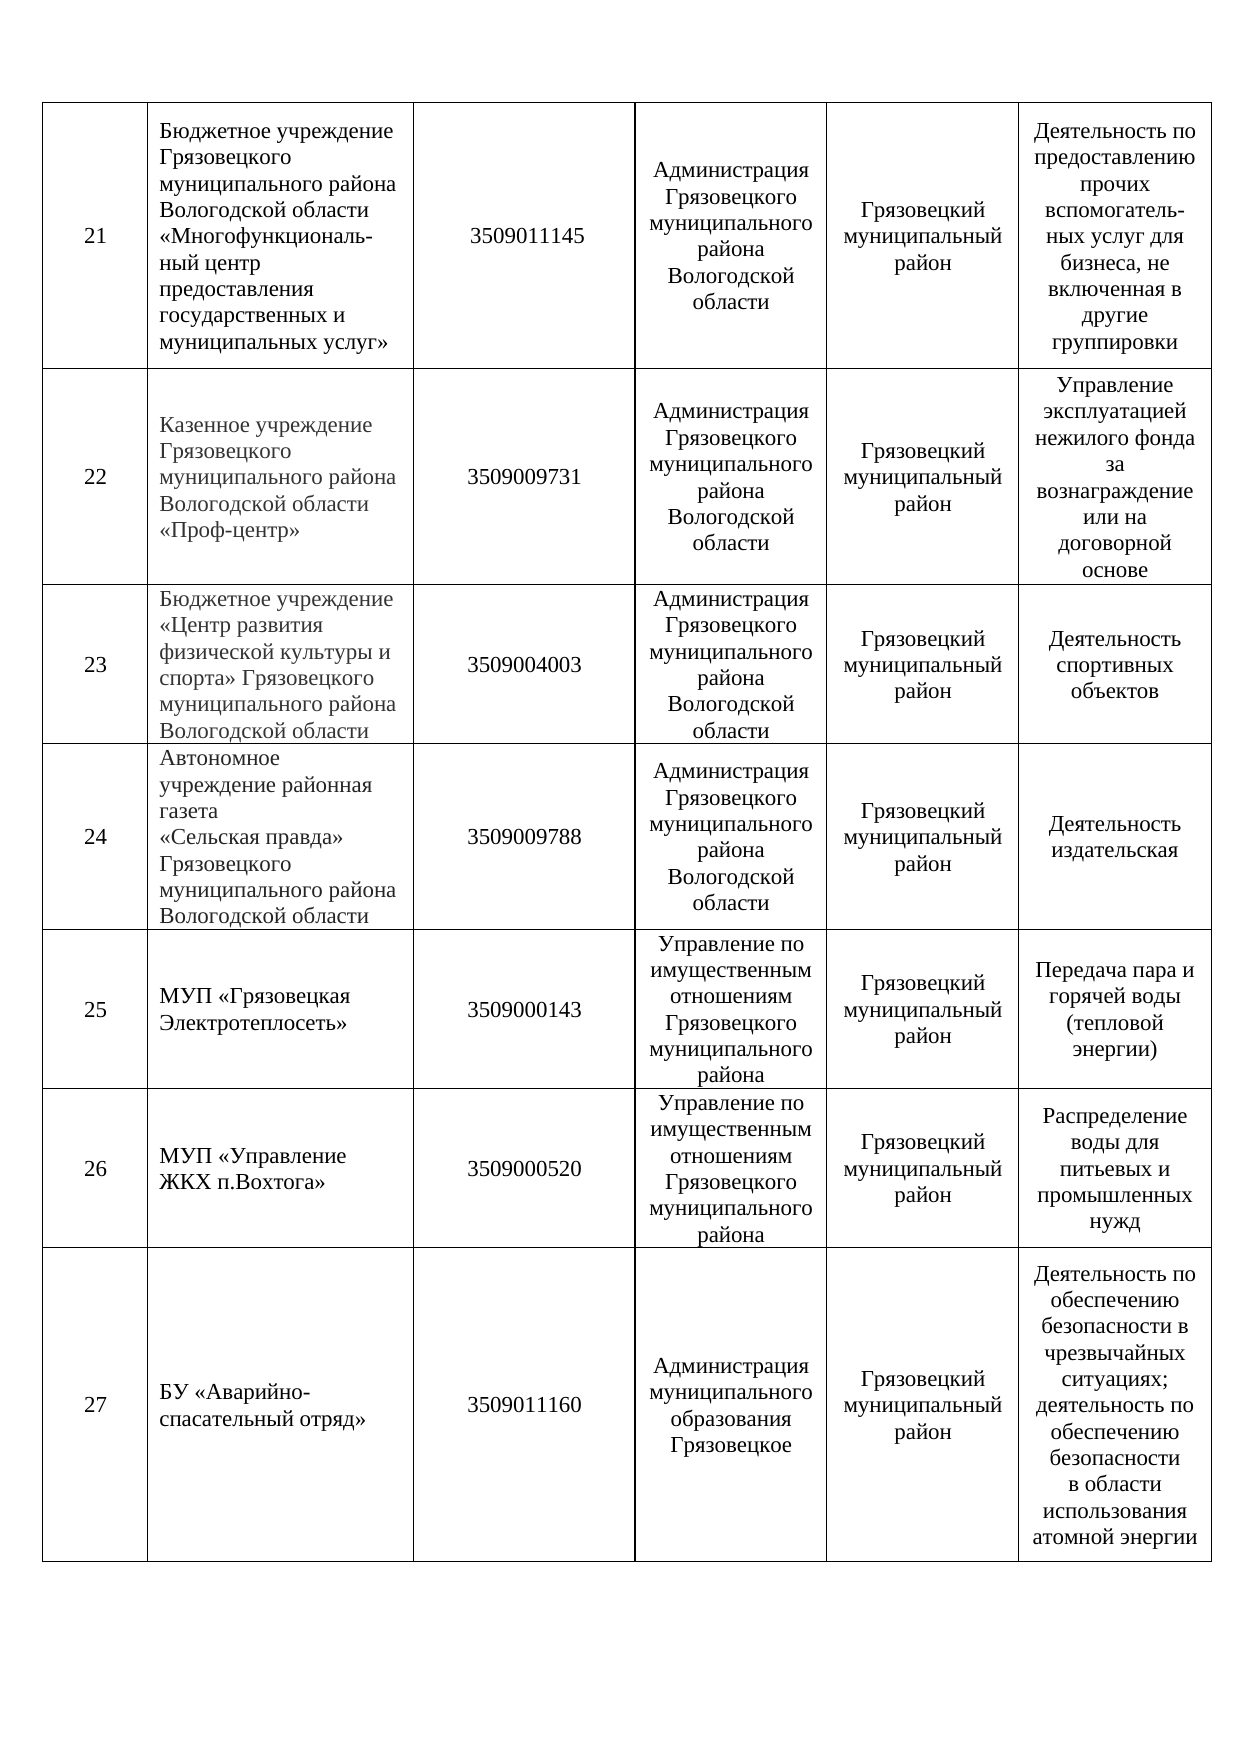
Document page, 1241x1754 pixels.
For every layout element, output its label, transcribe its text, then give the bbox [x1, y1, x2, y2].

table_cell 23 [43, 585, 147, 743]
table_cell Управление по имущественным отношениям Грязовецкого муниципального района [636, 930, 826, 1088]
table_cell 3509011145 [414, 103, 634, 368]
table_cell Деятельность спортивных объектов [1019, 585, 1211, 743]
table_cell 3509000520 [414, 1089, 634, 1247]
table_cell Бюджетное учреждение Грязовецкого муниципального района Вологодской области «Многофункциональ-ный центр предоставления государственных и муниципальных услуг» [148, 103, 413, 368]
table_cell 27 [43, 1248, 147, 1561]
table_cell Бюджетное учреждение «Центр развития физической культуры и спорта» Грязовецкого муниципального района Вологодской области [148, 585, 413, 743]
table_cell 24 [43, 744, 147, 929]
table_cell Управление эксплуатацией нежилого фонда за вознаграждение или на договорной основе [1019, 369, 1211, 584]
table_cell Администрация муниципального образования Грязовецкое [636, 1248, 826, 1561]
table_cell 21 [43, 103, 147, 368]
table_cell Управление по имущественным отношениям Грязовецкого муниципального района [636, 1089, 826, 1247]
table_cell 3509011160 [414, 1248, 634, 1561]
table_cell Администрация Грязовецкого муниципального района Вологодской области [636, 744, 826, 929]
table_cell МУП «Управление ЖКХ п.Вохтога» [148, 1089, 413, 1247]
table_cell МУП «Грязовецкая Электротеплосеть» [148, 930, 413, 1088]
table_cell 3509009788 [414, 744, 634, 929]
table_cell Деятельность по обеспечению безопасности в чрезвычайных ситуациях; деятельность по обеспечению безопасности в области использования атомной энергии [1019, 1248, 1211, 1561]
table_cell Автономное учреждение районная газета «Сельская правда» Грязовецкого муниципального района Вологодской области [148, 744, 413, 929]
table_cell 22 [43, 369, 147, 584]
table_cell БУ «Аварийно-спасательный отряд»​ [148, 1248, 413, 1561]
table_cell 3509009731 [414, 369, 634, 584]
table_cell Казенное учреждение Грязовецкого муниципального района Вологодской области «Проф-центр» [148, 369, 413, 584]
table_cell Грязовецкий муниципальный район [827, 585, 1018, 743]
table_cell 25 [43, 930, 147, 1088]
table_cell Грязовецкий муниципальный район [827, 1089, 1018, 1247]
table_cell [636, 103, 826, 368]
table_cell Распределение воды для питьевых и промышленных нужд [1019, 1089, 1211, 1247]
table_cell Деятельность издательская [1019, 744, 1211, 929]
table_cell 3509000143 [414, 930, 634, 1088]
table_cell Грязовецкий муниципальный район [827, 369, 1018, 584]
table_cell Администрация Грязовецкого муниципального района Вологодской области [636, 369, 826, 584]
table_cell 3509004003 [414, 585, 634, 743]
table_cell Администрация Грязовецкого муниципального района Вологодской области [636, 585, 826, 743]
table_cell Грязовецкий муниципальный район [827, 930, 1018, 1088]
table_cell Деятельность по предоставлению прочих вспомогатель-ных услуг для бизнеса, не включенная в другие группировки [1019, 103, 1211, 368]
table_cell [827, 1248, 1018, 1561]
table_cell 26 [43, 1089, 147, 1247]
table_cell Передача пара и горячей воды (тепловой энергии) [1019, 930, 1211, 1088]
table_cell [827, 103, 1018, 368]
table_cell Грязовецкий муниципальный район [827, 744, 1018, 929]
